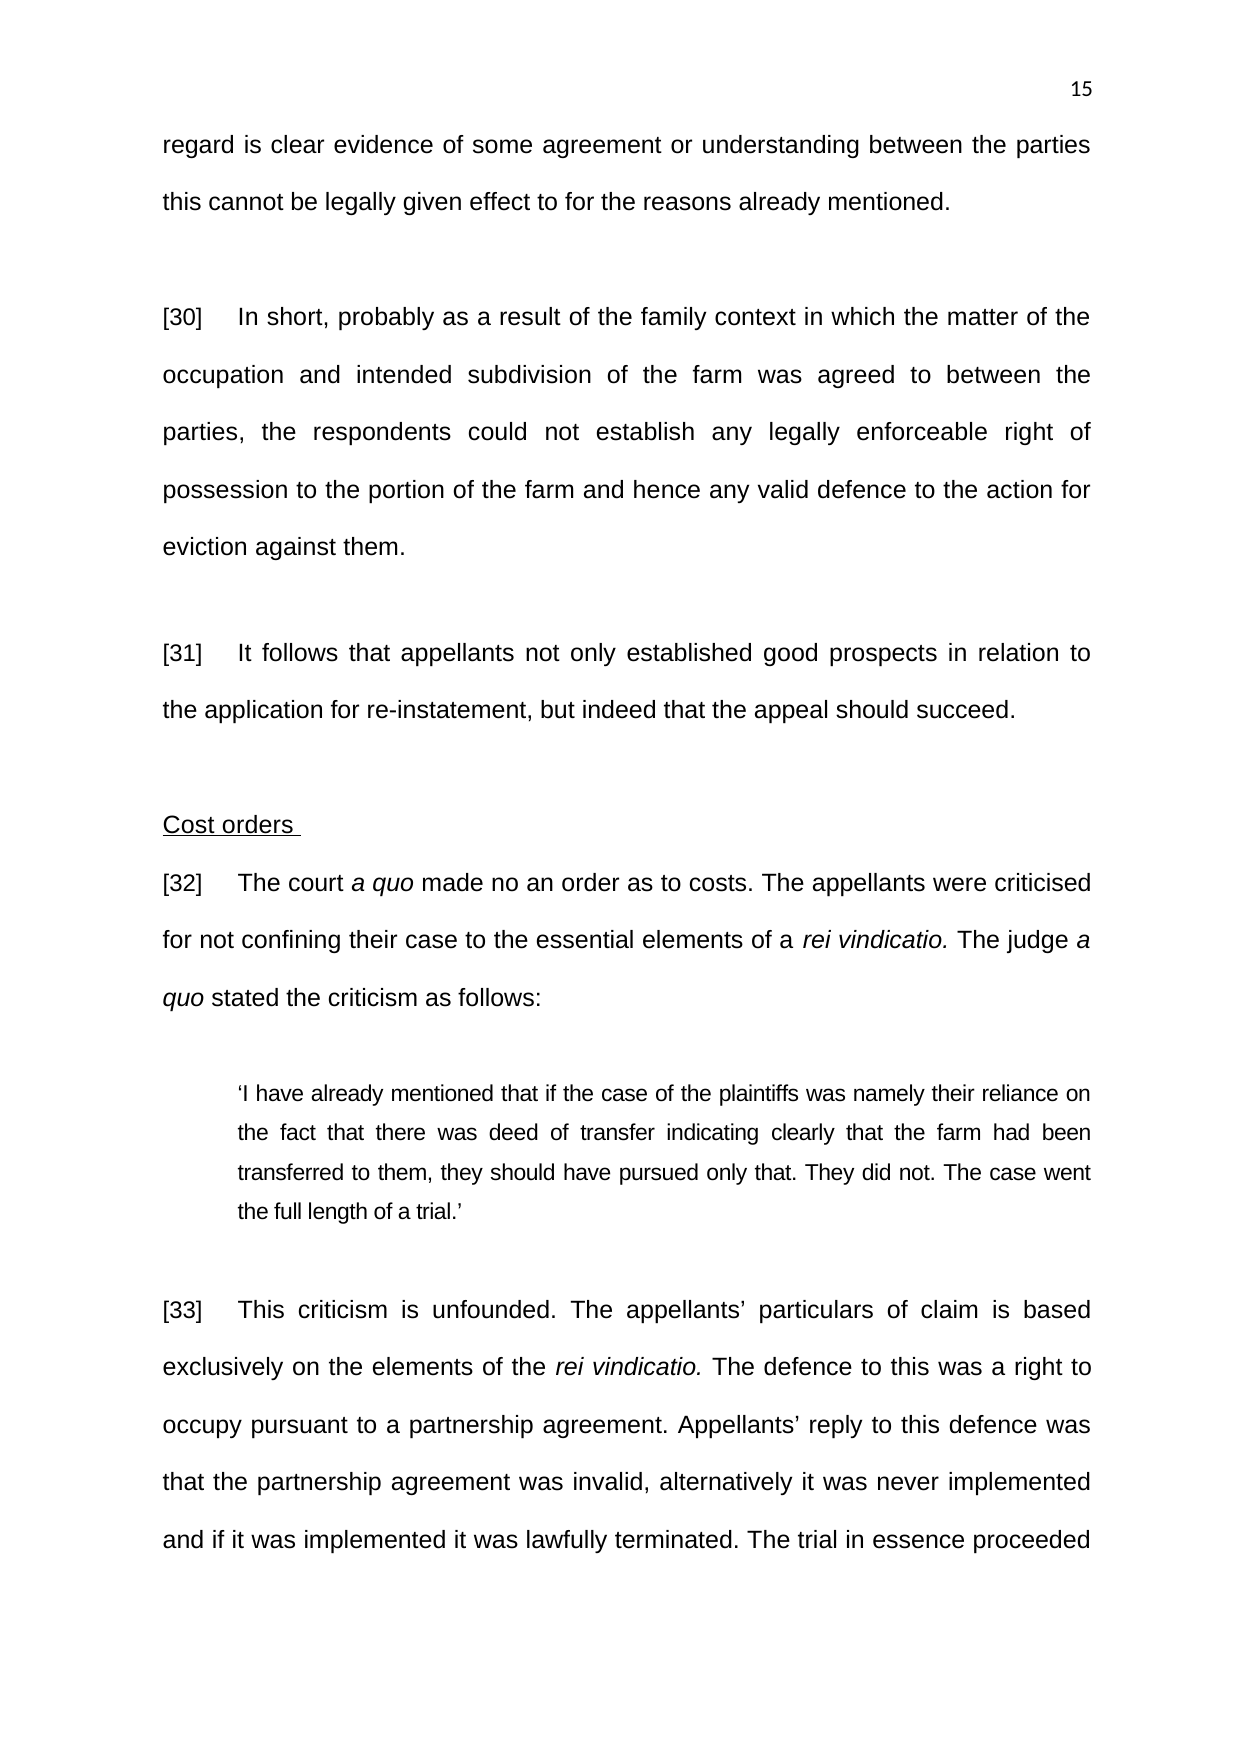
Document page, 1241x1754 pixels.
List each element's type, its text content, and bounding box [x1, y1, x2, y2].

list In short, probably as a result of the family context in which the matter of the occupation and intended subdivision of the farm was agreed to between the parties, the respondents could not establish any legally enforceable right of possession to the portion of the farm and hence any valid defence to the action for eviction against them. [162, 302, 1093, 561]
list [162, 1295, 1093, 1554]
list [162, 130, 1093, 216]
text ‘I have already mentioned that if the case of the plaintiffs was namely their reliance on the fact that there was deed of transfer indicating clearly that the farm had been transferred to them, they should have pursued only that. They did not. The case went the full length of a trial.’ [237, 1079, 1093, 1224]
list The court a quo made no an order as to costs. The appellants were criticised for not confining their case to the essential elements of a rei vindicatio. The judge a quo stated the criticism as follows: [162, 867, 1093, 1011]
list It follows that appellants not only established good prospects in relation to the application for re-instatement, but indeed that the appeal should succeed. [162, 637, 1093, 724]
text Cost orders [162, 810, 1093, 839]
